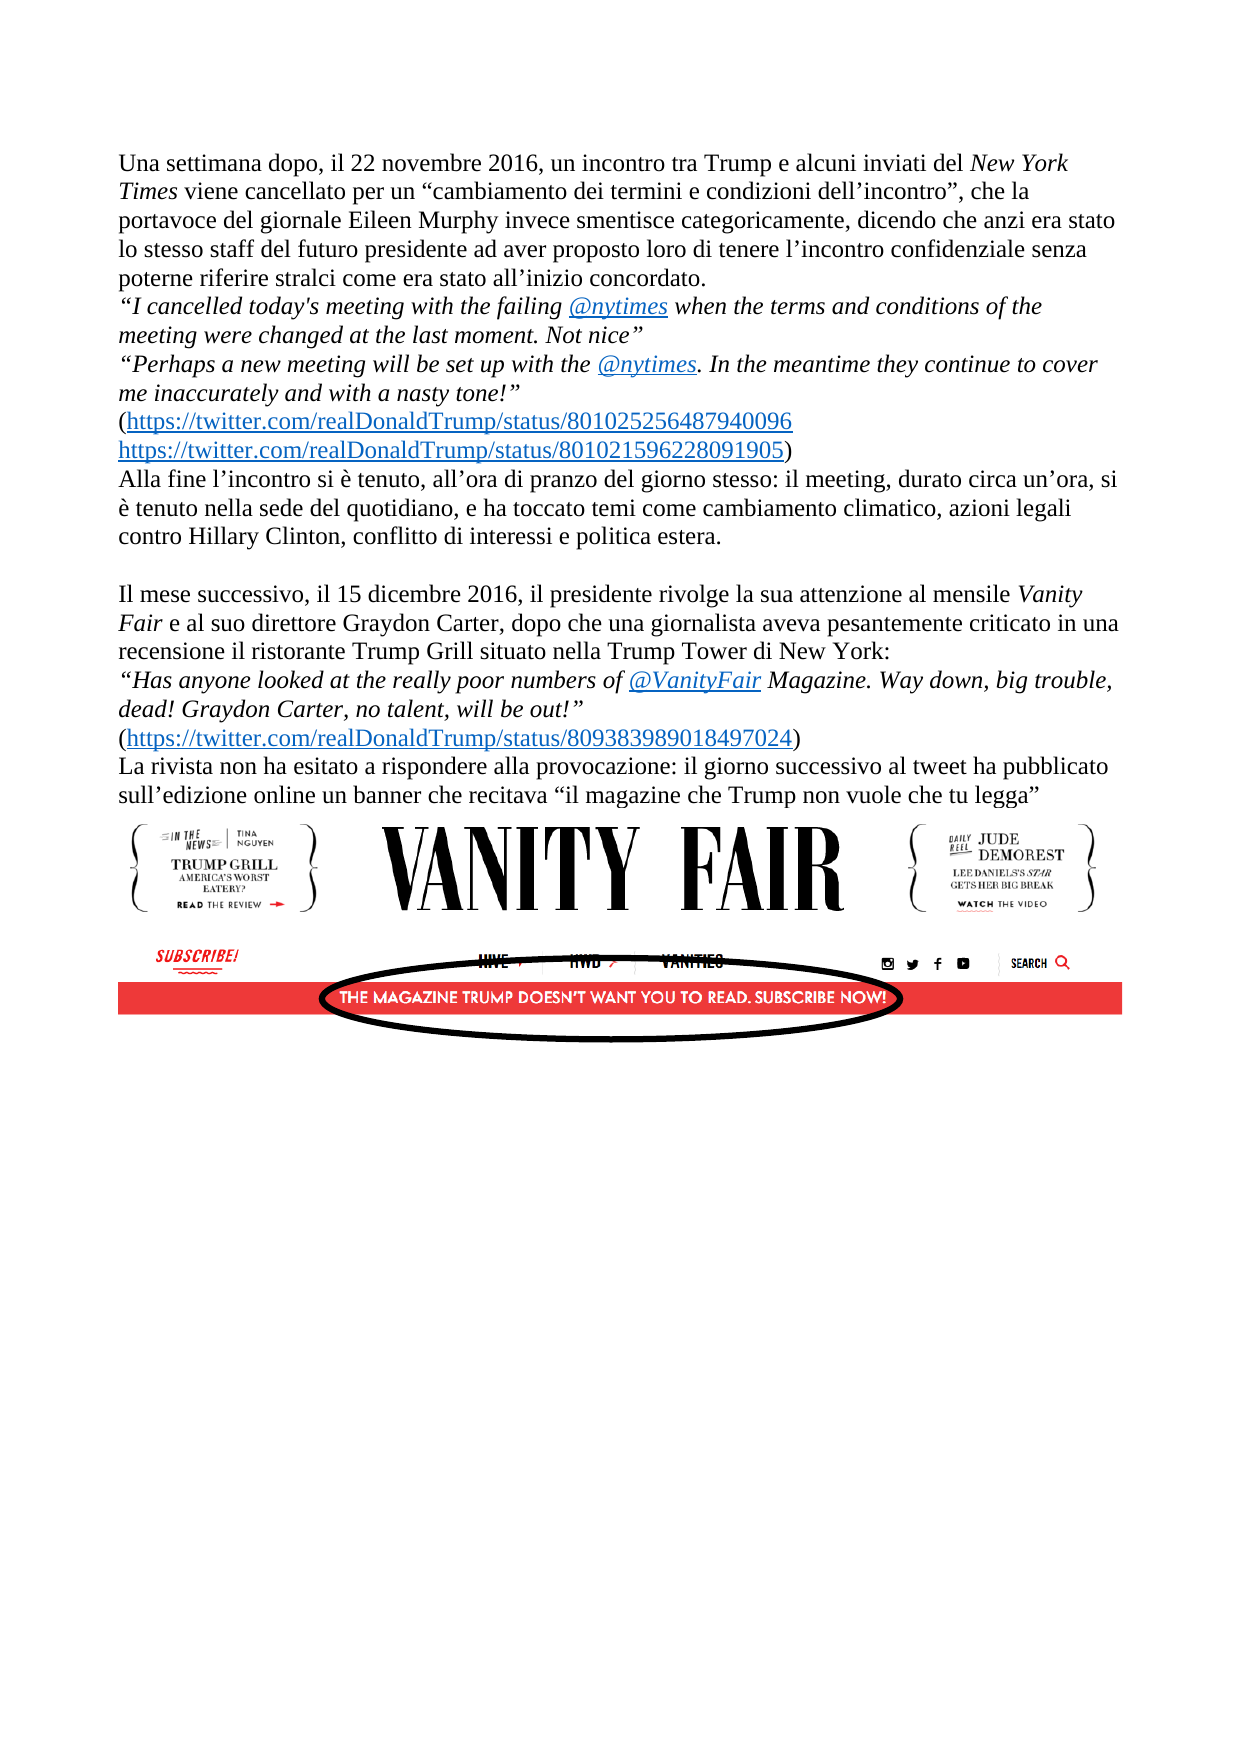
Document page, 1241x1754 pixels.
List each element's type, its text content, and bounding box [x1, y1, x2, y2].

text “Perhaps a new meeting will be set up with the @nytimes. In the meantime they continue to cover me inaccurately and with a nasty tone!” [118, 349, 1122, 406]
text “Has anyone looked at the really poor numbers of @VanityFair Magazine. Way down, big trouble, dead! Graydon Carter, no talent, will be out!” [118, 665, 1122, 723]
text La rivista non ha esitato a rispondere alla provocazione: il giorno successivo al tweet ha pubblicato sull’edizione online un banner che recitava “il magazine che Trump non vuole che tu legga” [118, 751, 1122, 808]
text Una settimana dopo, il 22 novembre 2016, un incontro tra Trump e alcuni inviati del New York Times viene cancellato per un “cambiamento dei termini e condizioni dell’incontro”, che la portavoce del giornale Eileen Murphy invece smentisce categoricamente, dicendo che anzi era stato lo stesso staff del futuro presidente ad aver proposto loro di tenere l’incontro confidenziale senza poterne riferire stralci come era stato all’inizio concordato. [118, 148, 1122, 291]
text (https://twitter.com/realDonaldTrump/status/801025256487940096 https://twitter.com/realDonaldTrump/status/801021596228091905) [118, 406, 1122, 464]
text (https://twitter.com/realDonaldTrump/status/809383989018497024) [118, 723, 1122, 751]
picture [118, 808, 1123, 1015]
picture [326, 962, 896, 1015]
text Alla fine l’incontro si è tenuto, all’ora di pranzo del giorno stesso: il meeting, durato circa un’ora, si è tenuto nella sede del quotidiano, e ha toccato temi come cambiamento climatico, azioni legali contro Hillary Clinton, conflitto di interessi e politica estera. [118, 464, 1122, 550]
text Il mese successivo, il 15 dicembre 2016, il presidente rivolge la sua attenzione al mensile Vanity Fair e al suo direttore Graydon Carter, dopo che una giornalista aveva pesantemente criticato in una recensione il ristorante Trump Grill situato nella Trump Tower di New York: [118, 579, 1122, 665]
text “I cancelled today's meeting with the failing @nytimes when the terms and conditions of the meeting were changed at the last moment. Not nice” [118, 291, 1122, 349]
